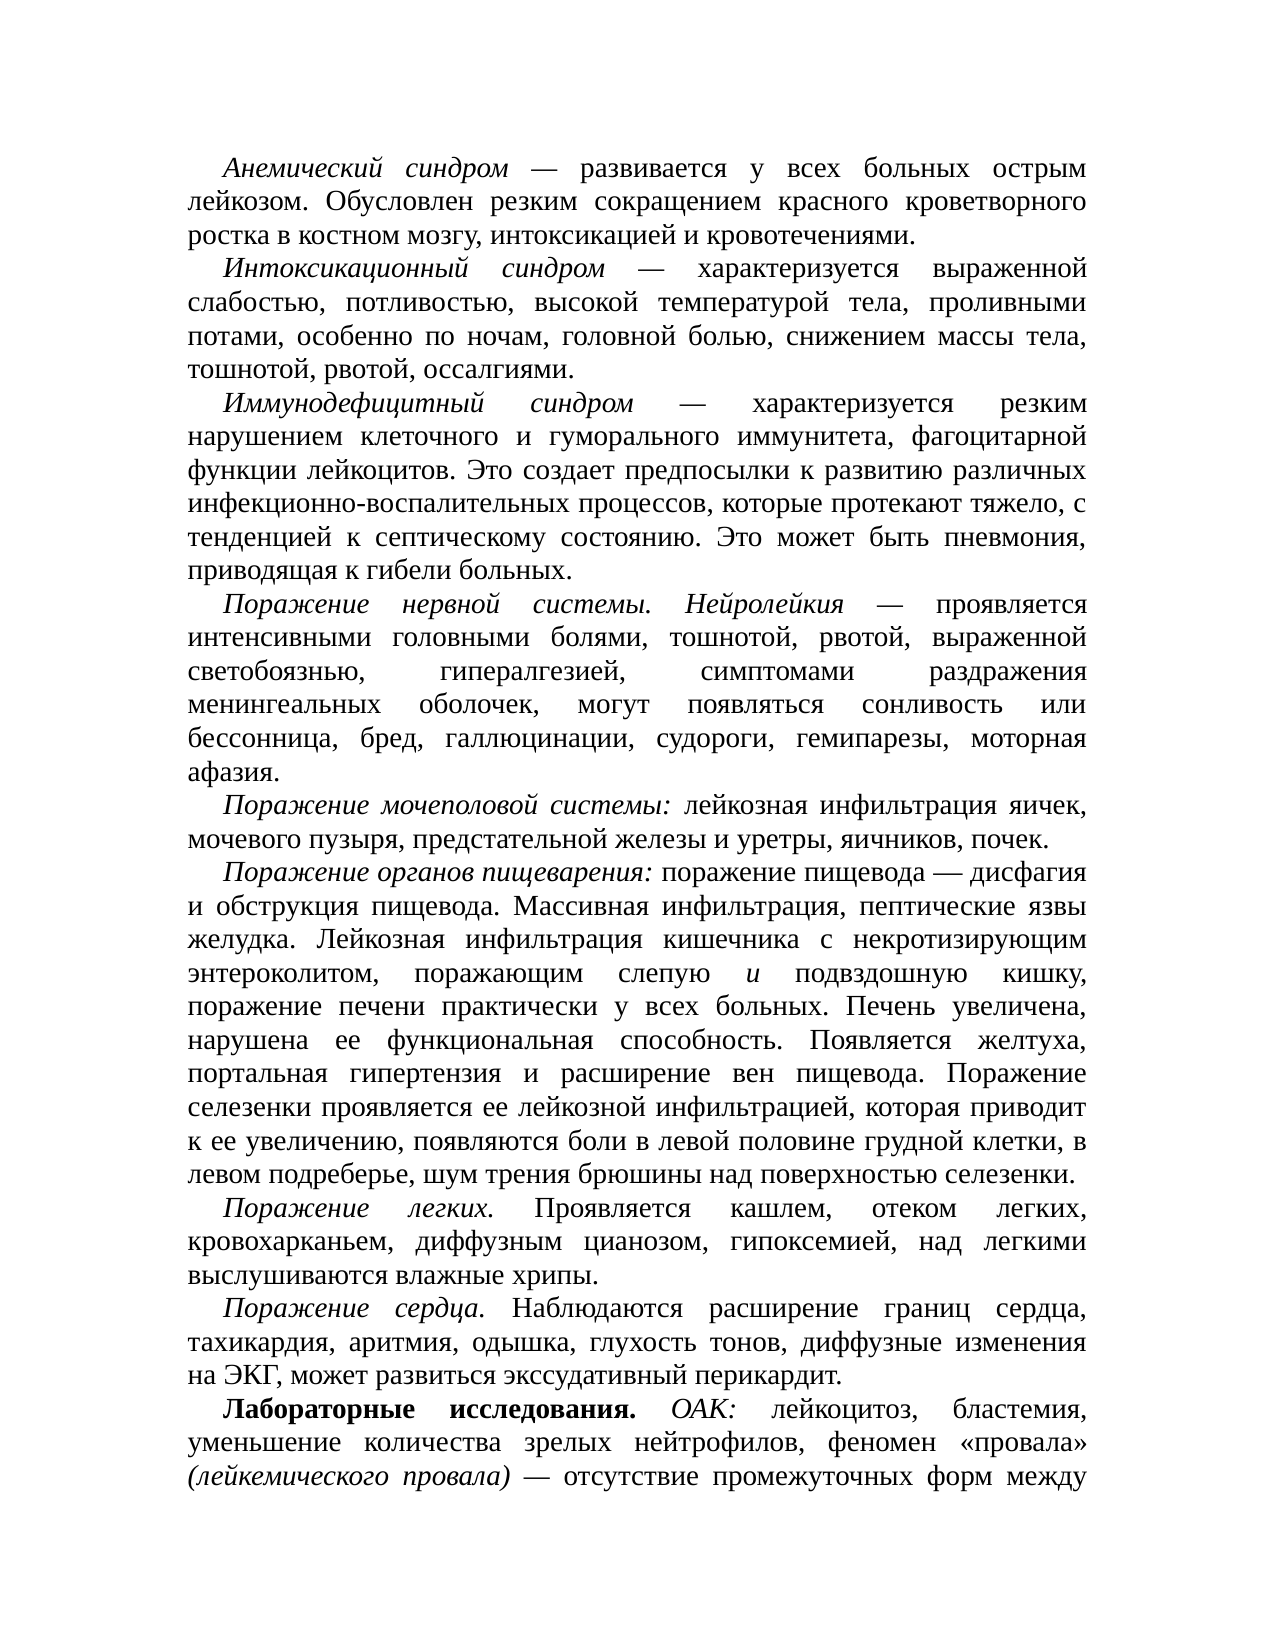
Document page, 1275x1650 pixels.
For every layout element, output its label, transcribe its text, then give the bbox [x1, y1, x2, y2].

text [187, 1391, 1087, 1492]
text Анемический синдром — развивается у всех больных острым лейкозом. Обусловлен резким сокращением красного кроветворного ростка в костном мозгу, интоксикацией и кровотечениями. [187, 150, 1087, 251]
text Поражение нервной системы. Нейролейкия — проявляется интенсивными головными болями, тошнотой, рвотой, выраженной светобоязнью, гипералгезией, симптомами раздражения менингеальных оболочек, могут появляться сонливость или бессонница, бред, галлюцинации, судороги, гемипарезы, моторная афазия. [187, 586, 1087, 787]
text Иммунодефицитный синдром — характеризуется резким нарушением клеточного и гуморального иммунитета, фагоцитарной функции лейкоцитов. Это создает предпосылки к развитию различных инфекционно-воспалительных процессов, которые протекают тяжело, с тенденцией к септическому состоянию. Это может быть пневмония, приводящая к гибели больных. [187, 385, 1087, 586]
text Поражение органов пищеварения: поражение пищевода — дисфагия и обструкция пищевода. Массивная инфильтрация, пептические язвы желудка. Лейкозная инфильтрация кишечника с некротизирующим энтероколитом, поражающим слепую и подвздошную кишку, поражение печени практически у всех больных. Печень увеличена, нарушена ее функциональная способность. Появляется желтуха, портальная гипертензия и расширение вен пищевода. Поражение селезенки проявляется ее лейкозной инфильтрацией, которая приводит к ее увеличению, появляются боли в левой половине грудной клетки, в левом подреберье, шум трения брюшины над поверхностью селезенки. [187, 854, 1087, 1190]
text Поражение мочеполовой системы: лейкозная инфильтрация яичек, мочевого пузыря, предстательной железы и уретры, яичников, почек. [187, 787, 1087, 854]
text Поражение легких. Проявляется кашлем, отеком легких, кровохарканьем, диффузным цианозом, гипоксемией, над легкими выслушиваются влажные хрипы. [187, 1190, 1087, 1290]
text Поражение сердца. Наблюдаются расширение границ сердца, тахикардия, аритмия, одышка, глухость тонов, диффузные изменения на ЭКГ, может развиться экссудативный перикардит. [187, 1290, 1087, 1391]
text Интоксикационный синдром — характеризуется выраженной слабостью, потливостью, высокой температурой тела, проливными потами, особенно по ночам, головной болью, снижением массы тела, тошнотой, рвотой, оссалгиями. [187, 251, 1087, 385]
